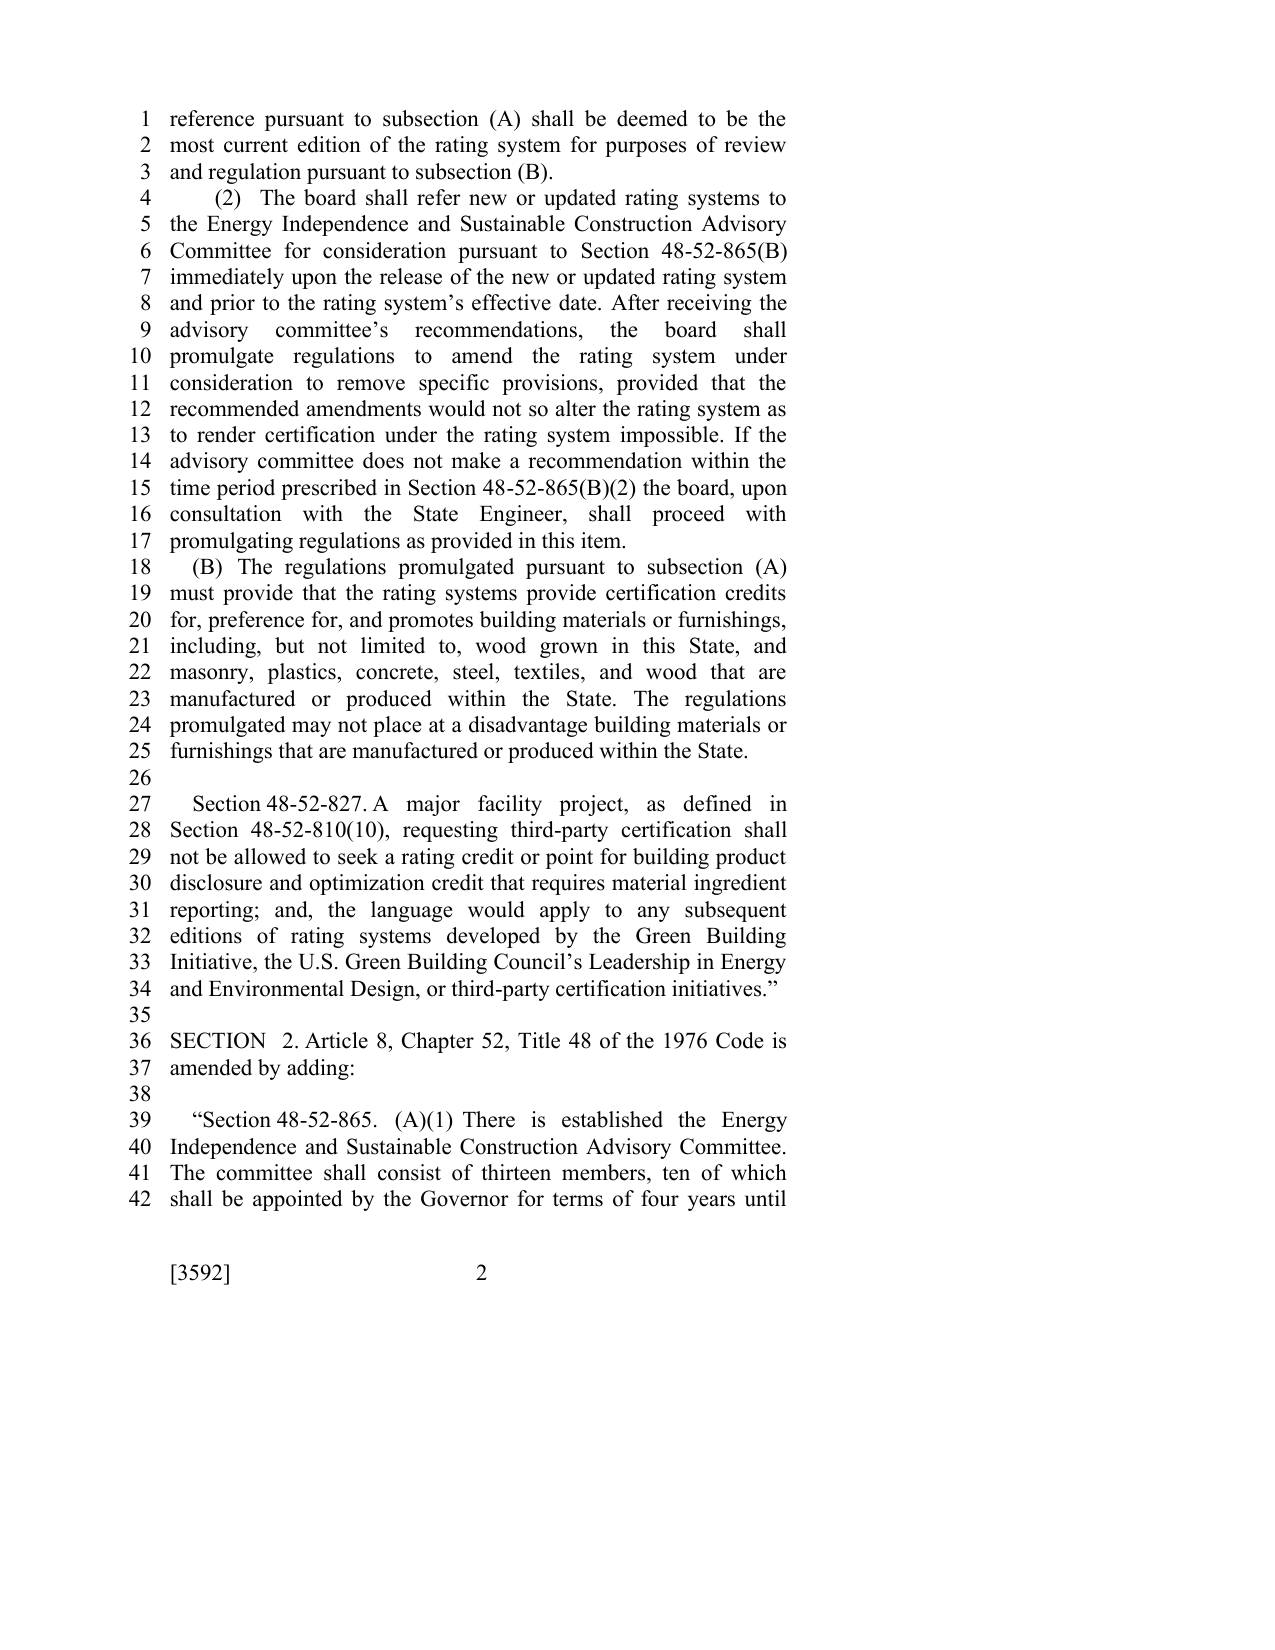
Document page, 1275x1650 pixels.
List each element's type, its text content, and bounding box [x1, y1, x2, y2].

text Section 48-52-827. A major facility project, as defined in Section 48-52-810(10), requesting third-party certification shall not be allowed to seek a rating credit or point for building product disclosure and optimization credit that requires material ingredient reporting; and, the language would apply to any subsequent editions of rating systems developed by the Green Building Initiative, the U.S. Green Building Council’s Leadership in Energy and Environmental Design, or third-party certification initiatives.” [169, 790, 787, 1001]
text SECTION 2. Article 8, Chapter 52, Title 48 of the 1976 Code is amended by adding: [169, 1027, 787, 1080]
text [169, 105, 787, 184]
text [169, 1106, 787, 1212]
text (B) The regulations promulgated pursuant to subsection (A) must provide that the rating systems provide certification credits for, preference for, and promotes building materials or furnishings, including, but not limited to, wood grown in this State, and masonry, plastics, concrete, steel, textiles, and wood that are manufactured or produced within the State. The regulations promulgated may not place at a disadvantage building materials or furnishings that are manufactured or produced within the State. [169, 553, 787, 764]
text (2) The board shall refer new or updated rating systems to the Energy Independence and Sustainable Construction Advisory Committee for consideration pursuant to Section 48-52-865(B) immediately upon the release of the new or updated rating system and prior to the rating system’s effective date. After receiving the advisory committee’s recommendations, the board shall promulgate regulations to amend the rating system under consideration to remove specific provisions, provided that the recommended amendments would not so alter the rating system as to render certification under the rating system impossible. If the advisory committee does not make a recommendation within the time period prescribed in Section 48-52-865(B)(2) the board, upon consultation with the State Engineer, shall proceed with promulgating regulations as provided in this item. [169, 184, 787, 553]
